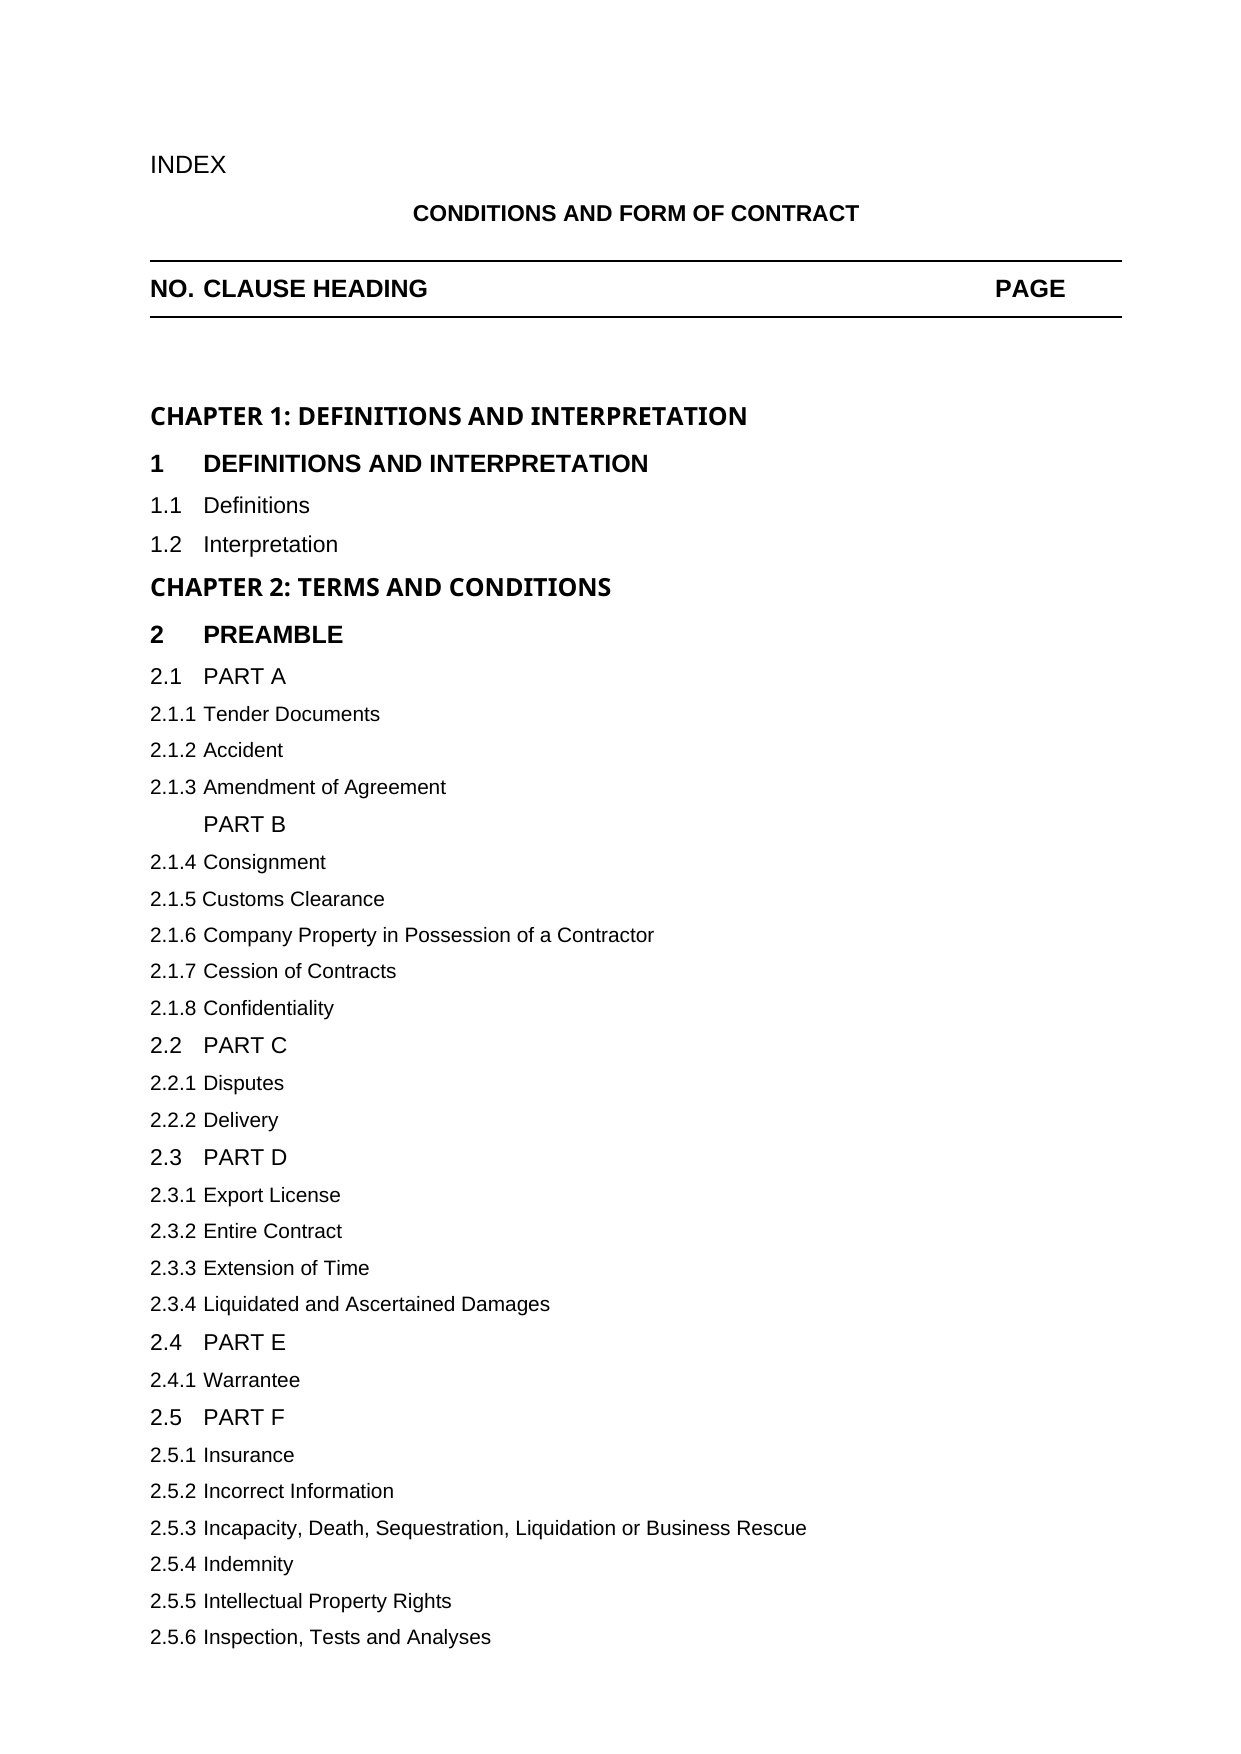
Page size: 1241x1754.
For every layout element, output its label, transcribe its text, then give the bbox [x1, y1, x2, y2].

text 2.4.1 Warrantee 18 [150, 1368, 1004, 1392]
text 2.5.1 Insurance 19 [150, 1443, 1004, 1467]
text 2.5.6 Inspection, Tests and Analyses 22 [150, 1625, 1004, 1649]
text 2.1.2 Accident 13 [150, 738, 1004, 762]
text 2.3.4 Liquidated and Ascertained Damages 17 [150, 1292, 1004, 1316]
text 2.4 PART E 18 [150, 1329, 1004, 1355]
text 2.1.4 Consignment 13 [150, 850, 1004, 874]
text 1.1 Definitions 6 [150, 492, 1004, 518]
text PART B 13 [150, 811, 1004, 837]
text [150, 150, 1122, 179]
text 2.5.3 Incapacity, Death, Sequestration, Liquidation or Business Rescue 20 [150, 1516, 1004, 1540]
text 2.3.2 Entire Contract 17 [150, 1219, 1004, 1243]
text 2.1.8 Confidentiality 14 [150, 996, 1004, 1020]
text 2.1 PART A 13 [150, 663, 1004, 689]
text 2.1.6 Company Property in Possession of a Contractor 13 [150, 923, 1004, 947]
text CHAPTER 1: DEFINITIONS AND INTERPRETATION 5 [150, 399, 1004, 433]
text 2.2.1 Disputes 15 [150, 1071, 1004, 1095]
text 2.3.1 Export License 17 [150, 1183, 1004, 1207]
text CONDITIONS AND FORM OF CONTRACT [150, 199, 1122, 226]
text 2.5 PART F 19 [150, 1404, 1004, 1430]
text 2.1.5 Customs Clearance 13 [150, 886, 1004, 910]
text 2.1.7 Cession of Contracts 14 [150, 959, 1004, 983]
text 2.1.3 Amendment of Agreement 13 [150, 775, 1004, 799]
text 2.1.1 Tender Documents 13 [150, 702, 1004, 726]
text 2.3 PART D 17 [150, 1144, 1004, 1170]
text 2 PREAMBLE 12 [150, 616, 1004, 650]
text 2.5.2 Incorrect Information 20 [150, 1479, 1004, 1503]
text 2.2 PART C 15 [150, 1032, 1004, 1059]
text 2.3.3 Extension of Time 17 [150, 1256, 1004, 1280]
text 2.5.5 Intellectual Property Rights 21 [150, 1589, 1004, 1613]
text CHAPTER 2: TERMS AND CONDITIONS 11 [150, 570, 1004, 604]
text 1.2 Interpretation 9 [150, 531, 1004, 557]
text 2.5.4 Indemnity 21 [150, 1552, 1004, 1576]
text NO. CLAUSE HEADING PAGE [150, 262, 1122, 316]
text 1 DEFINITIONS AND INTERPRETATION 6 [150, 446, 1004, 479]
text 2.2.2 Delivery 16 [150, 1108, 1004, 1132]
